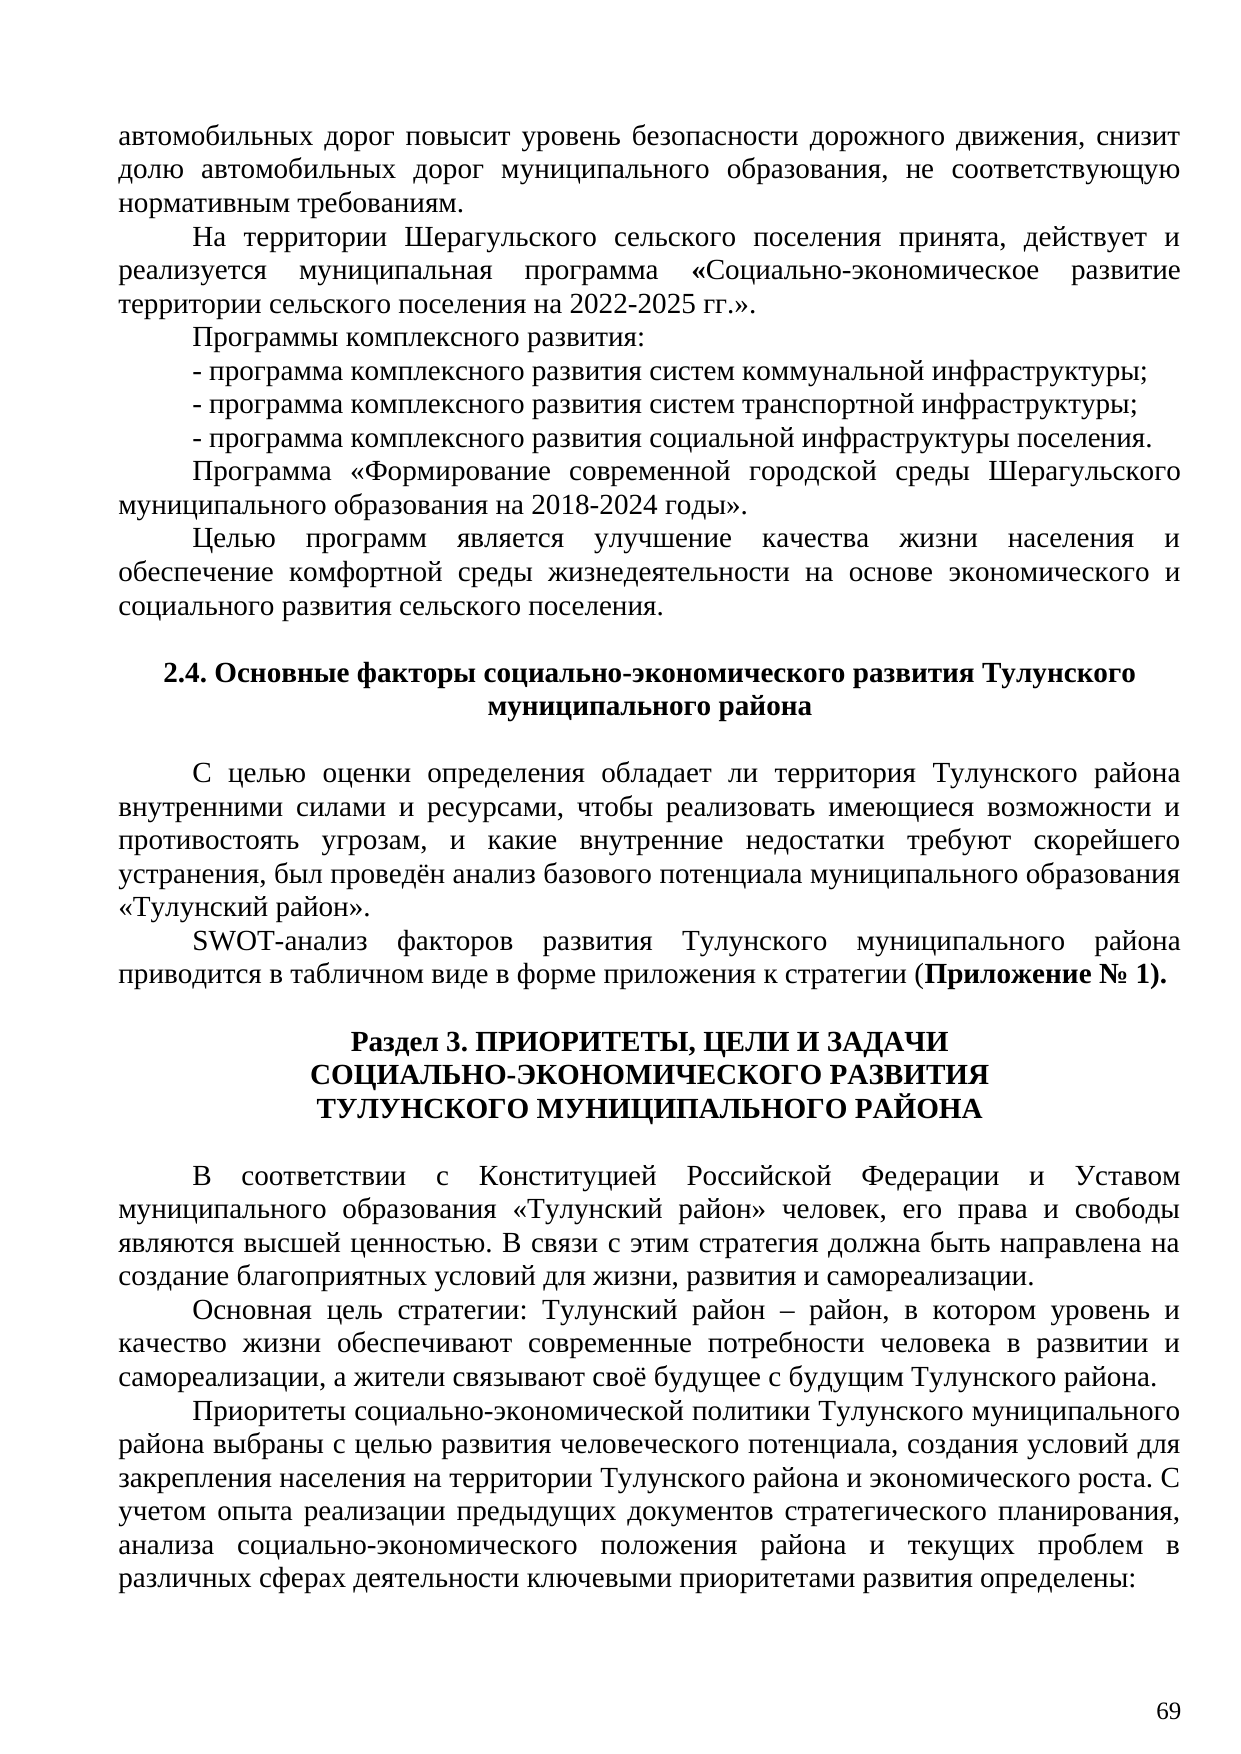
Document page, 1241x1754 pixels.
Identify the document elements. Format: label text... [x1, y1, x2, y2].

text 2.4. Основные факторы социально-экономического развития Тулунского муниципального района [118, 655, 1181, 722]
text - программа комплексного развития систем коммунальной инфраструктуры; [118, 353, 1181, 386]
text SWOT-анализ факторов развития Тулунского муниципального района приводится в табличном виде в форме приложения к стратегии (Приложение № 1). [118, 923, 1181, 990]
text - программа комплексного развития систем транспортной инфраструктуры; [118, 386, 1181, 420]
text - программа комплексного развития социальной инфраструктуры поселения. [118, 420, 1181, 453]
text Программы комплексного развития: [118, 319, 1181, 353]
text На территории Шерагульского сельского поселения принята, действует и реализуется муниципальная программа «Социально-экономическое развитие территории сельского поселения на 2022-2025 гг.». [118, 219, 1181, 319]
text СОЦИАЛЬНО-ЭКОНОМИЧЕСКОГО РАЗВИТИЯ [118, 1057, 1181, 1091]
text Приоритеты социально-экономической политики Тулунского муниципального района выбраны с целью развития человеческого потенциала, создания условий для закрепления населения на территории Тулунского района и экономического роста. С учетом опыта реализации предыдущих документов стратегического планирования, анализа социально-экономического положения района и текущих проблем в различных сферах деятельности ключевыми приоритетами развития определены: [118, 1393, 1181, 1594]
text Программа «Формирование современной городской среды Шерагульского муниципального образования на 2018-2024 годы». [118, 453, 1181, 521]
text Целью программ является улучшение качества жизни населения и обеспечение комфортной среды жизнедеятельности на основе экономического и социального развития сельского поселения. [118, 521, 1181, 621]
text С целью оценки определения обладает ли территория Тулунского района внутренними силами и ресурсами, чтобы реализовать имеющиеся возможности и противостоять угрозам, и какие внутренние недостатки требуют скорейшего устранения, был проведён анализ базового потенциала муниципального образования «Тулунский район». [118, 755, 1181, 923]
text Основная цель стратегии: Тулунский район – район, в котором уровень и качество жизни обеспечивают современные потребности человека в развитии и самореализации, а жители связывают своё будущее с будущим Тулунского района. [118, 1292, 1181, 1393]
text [118, 118, 1181, 219]
subtitle В соответствии с Конституцией Российской Федерации и Уставом муниципального образования «Тулунский район» человек, его права и свободы являются высшей ценностью. В связи с этим стратегия должна быть направлена на создание благоприятных условий для жизни, развития и самореализации. [118, 1158, 1181, 1292]
text Раздел 3. ПРИОРИТЕТЫ, ЦЕЛИ И ЗАДАЧИ [118, 1024, 1181, 1057]
text ТУЛУНСКОГО МУНИЦИПАЛЬНОГО РАЙОНА [118, 1091, 1181, 1124]
